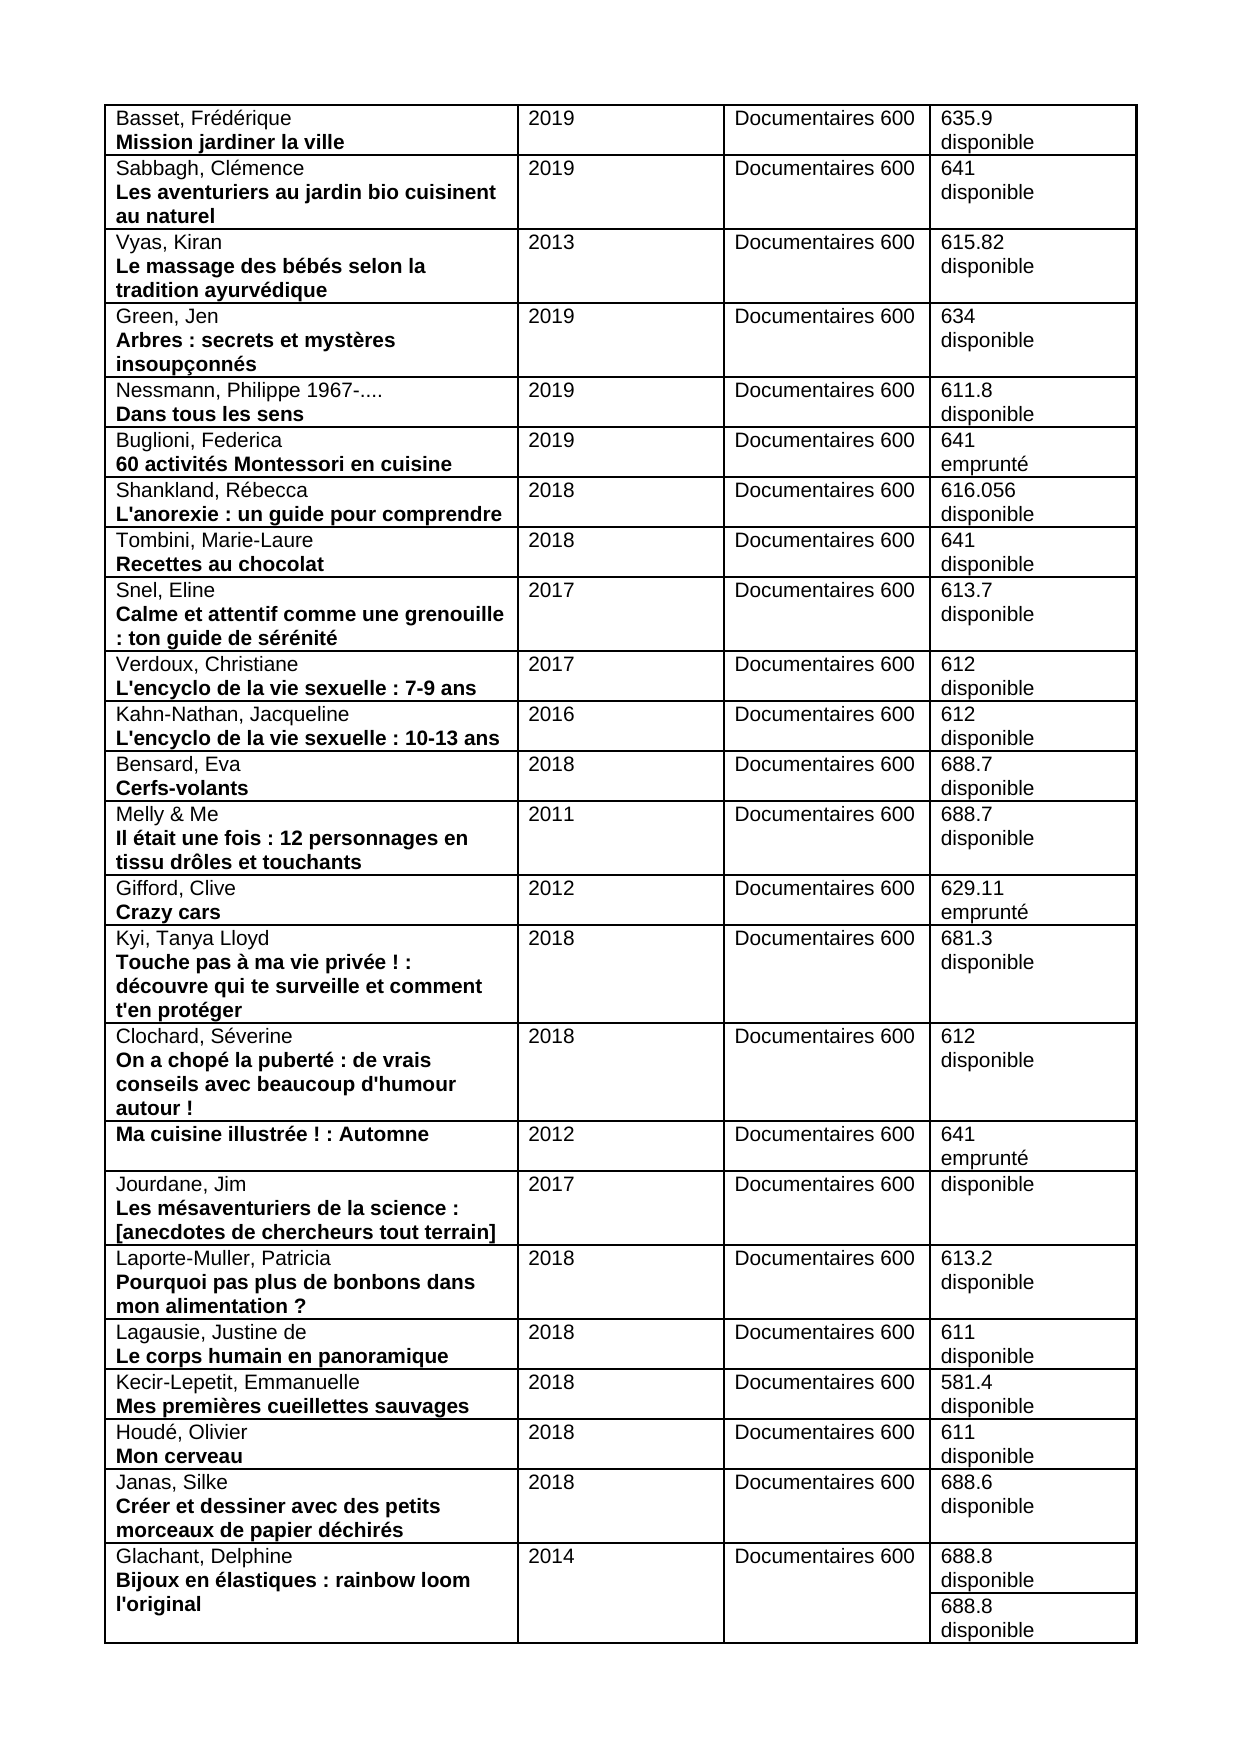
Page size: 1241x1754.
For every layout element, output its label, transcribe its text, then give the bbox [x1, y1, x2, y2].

table_cell Gifford, Clive Crazy cars [106, 876, 517, 924]
table_cell 2012 [519, 876, 723, 924]
table_cell Documentaires 600 [725, 528, 929, 576]
table_cell 641 emprunté [931, 428, 1135, 476]
table_cell Jourdane, Jim Les mésaventuriers de la science : [anecdotes de chercheurs tout terrain] [106, 1172, 517, 1244]
table_cell Basset, Frédérique Mission jardiner la ville [106, 106, 517, 154]
table_cell 2013 [519, 230, 723, 302]
table_cell 616.056 disponible [931, 478, 1135, 526]
table_cell Melly & Me Il était une fois : 12 personnages en tissu drôles et touchants [106, 802, 517, 874]
table_cell 2011 [519, 802, 723, 874]
table_cell Documentaires 600 [725, 1024, 929, 1120]
table_cell 2018 [519, 1246, 723, 1318]
table_cell Shankland, Rébecca L'anorexie : un guide pour comprendre [106, 478, 517, 526]
table_cell 688.8 disponible [931, 1544, 1135, 1592]
table_cell 2012 [519, 1122, 723, 1170]
table_cell 681.3 disponible [931, 926, 1135, 1022]
table_cell Documentaires 600 [725, 1122, 929, 1170]
table_cell Documentaires 600 [725, 652, 929, 700]
table_cell 613.2 disponible [931, 1246, 1135, 1318]
table_cell Documentaires 600 [725, 378, 929, 426]
table_cell 641 emprunté [931, 1122, 1135, 1170]
table_cell Clochard, Séverine On a chopé la puberté : de vrais conseils avec beaucoup d'humour autour ! [106, 1024, 517, 1120]
table_cell 2019 [519, 304, 723, 376]
table_cell 2014 [519, 1544, 723, 1642]
table_cell 2018 [519, 1024, 723, 1120]
table_cell Sabbagh, Clémence Les aventuriers au jardin bio cuisinent au naturel [106, 156, 517, 228]
table_cell 581.4 disponible [931, 1370, 1135, 1418]
table_cell Kecir-Lepetit, Emmanuelle Mes premières cueillettes sauvages [106, 1370, 517, 1418]
table_cell Documentaires 600 [725, 1246, 929, 1318]
table_cell Ma cuisine illustrée ! : Automne [106, 1122, 517, 1170]
table_cell 612 disponible [931, 652, 1135, 700]
table_cell 2018 [519, 1370, 723, 1418]
table_cell 2017 [519, 578, 723, 650]
table_cell Documentaires 600 [725, 428, 929, 476]
table_cell 611.8 disponible [931, 378, 1135, 426]
table_cell 611 disponible [931, 1320, 1135, 1368]
table_cell 612 disponible [931, 702, 1135, 750]
table_cell Documentaires 600 [725, 802, 929, 874]
table_cell Documentaires 600 [725, 1172, 929, 1244]
table_cell Documentaires 600 [725, 876, 929, 924]
table_cell 2019 [519, 106, 723, 154]
table_cell 629.11 emprunté [931, 876, 1135, 924]
table_cell 613.7 disponible [931, 578, 1135, 650]
table_cell Documentaires 600 [725, 304, 929, 376]
table_cell Verdoux, Christiane L'encyclo de la vie sexuelle : 7-9 ans [106, 652, 517, 700]
table_cell 2018 [519, 1420, 723, 1468]
table_cell 688.7 disponible [931, 752, 1135, 800]
table_cell 688.8 disponible [931, 1594, 1135, 1642]
table_cell Green, Jen Arbres : secrets et mystères insoupçonnés [106, 304, 517, 376]
table_cell Documentaires 600 [725, 230, 929, 302]
table_cell 612 disponible [931, 1024, 1135, 1120]
table_cell Documentaires 600 [725, 1320, 929, 1368]
table_cell Documentaires 600 [725, 752, 929, 800]
table_cell Documentaires 600 [725, 702, 929, 750]
table_cell Vyas, Kiran Le massage des bébés selon la tradition ayurvédique [106, 230, 517, 302]
table_cell 2018 [519, 478, 723, 526]
table_cell 2018 [519, 752, 723, 800]
table_cell Nessmann, Philippe 1967-.... Dans tous les sens [106, 378, 517, 426]
table_cell disponible [931, 1172, 1135, 1244]
table_cell Bensard, Eva Cerfs-volants [106, 752, 517, 800]
table_cell 635.9 disponible [931, 106, 1135, 154]
table_cell 2019 [519, 378, 723, 426]
table_cell Documentaires 600 [725, 1370, 929, 1418]
table_cell 615.82 disponible [931, 230, 1135, 302]
table_cell 2019 [519, 428, 723, 476]
table_cell 641 disponible [931, 528, 1135, 576]
table_cell 2017 [519, 652, 723, 700]
table_cell 2018 [519, 926, 723, 1022]
table_cell Snel, Eline Calme et attentif comme une grenouille : ton guide de sérénité [106, 578, 517, 650]
table_cell 2019 [519, 156, 723, 228]
table_cell Laporte-Muller, Patricia Pourquoi pas plus de bonbons dans mon alimentation ? [106, 1246, 517, 1318]
table_cell 688.7 disponible [931, 802, 1135, 874]
table_cell Buglioni, Federica 60 activités Montessori en cuisine [106, 428, 517, 476]
table_cell Documentaires 600 [725, 106, 929, 154]
table_cell Glachant, Delphine Bijoux en élastiques : rainbow loom l'original [106, 1544, 517, 1642]
table_cell 2018 [519, 1320, 723, 1368]
table_cell Kahn-Nathan, Jacqueline L'encyclo de la vie sexuelle : 10-13 ans [106, 702, 517, 750]
table_cell 688.6 disponible [931, 1470, 1135, 1542]
table_cell 2016 [519, 702, 723, 750]
table_cell Documentaires 600 [725, 156, 929, 228]
table_cell 634 disponible [931, 304, 1135, 376]
table_cell Documentaires 600 [725, 926, 929, 1022]
table_cell 641 disponible [931, 156, 1135, 228]
table_cell Documentaires 600 [725, 1470, 929, 1542]
table_cell Lagausie, Justine de Le corps humain en panoramique [106, 1320, 517, 1368]
table_cell Houdé, Olivier Mon cerveau [106, 1420, 517, 1468]
table_cell Documentaires 600 [725, 1544, 929, 1642]
table_cell 2018 [519, 528, 723, 576]
table_cell 611 disponible [931, 1420, 1135, 1468]
table_cell 2018 [519, 1470, 723, 1542]
table_cell Kyi, Tanya Lloyd Touche pas à ma vie privée ! : découvre qui te surveille et comment t'en protéger [106, 926, 517, 1022]
table_cell 2017 [519, 1172, 723, 1244]
table_cell Tombini, Marie-Laure Recettes au chocolat [106, 528, 517, 576]
table_cell Janas, Silke Créer et dessiner avec des petits morceaux de papier déchirés [106, 1470, 517, 1542]
table_cell Documentaires 600 [725, 578, 929, 650]
table_cell Documentaires 600 [725, 478, 929, 526]
table_cell Documentaires 600 [725, 1420, 929, 1468]
